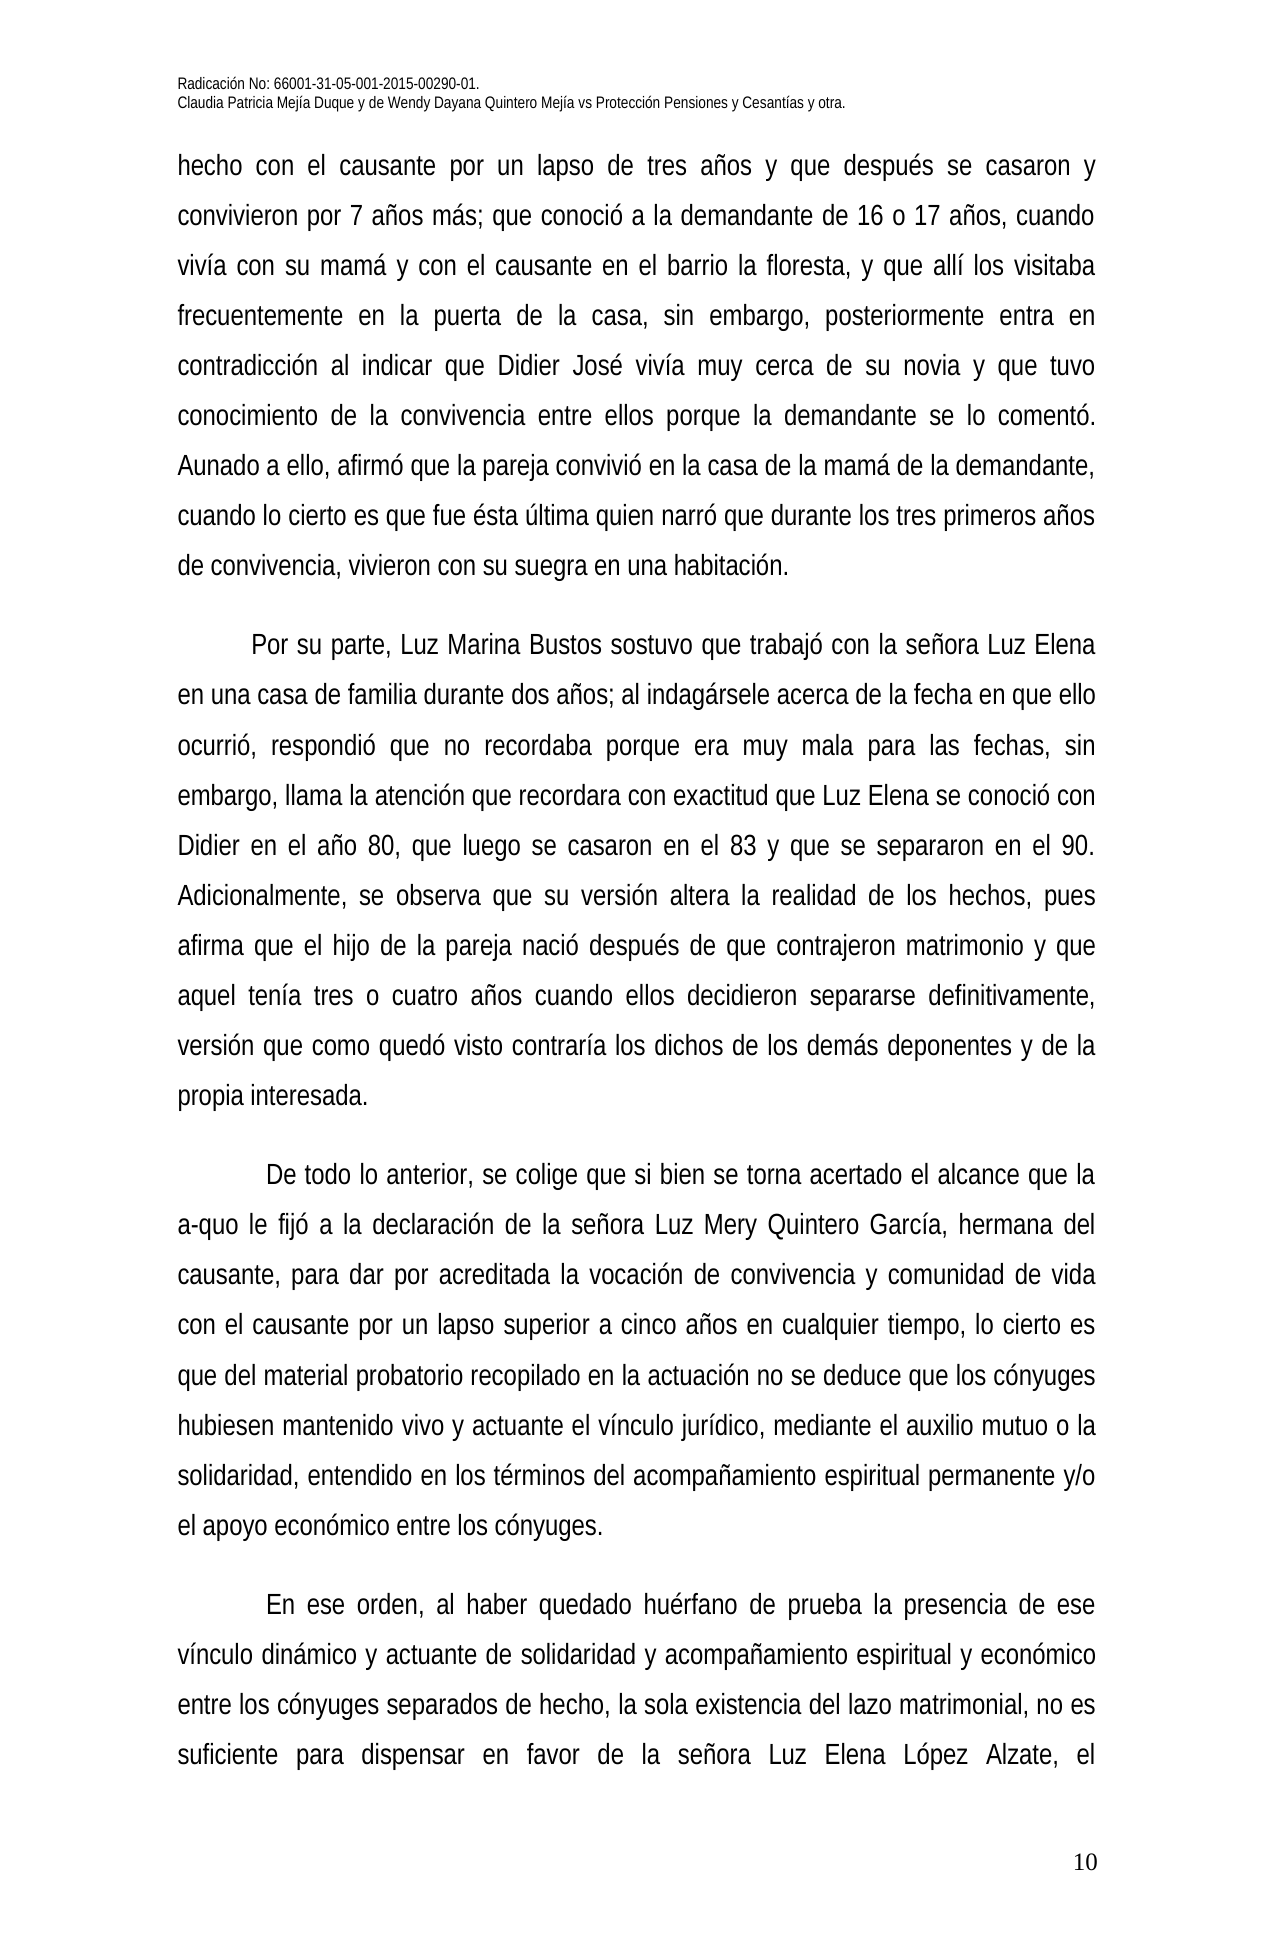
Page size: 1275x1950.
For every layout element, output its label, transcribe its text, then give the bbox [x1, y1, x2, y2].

text De todo lo anterior, se colige que si bien se torna acertado el alcance que la a-quo le fijó a la declaración de la señora Luz Mery Quintero García, hermana del causante, para dar por acreditada la vocación de convivencia y comunidad de vida con el causante por un lapso superior a cinco años en cualquier tiempo, lo cierto es que del material probatorio recopilado en la actuación no se deduce que los cónyuges hubiesen mantenido vivo y actuante el vínculo jurídico, mediante el auxilio mutuo o la solidaridad, entendido en los términos del acompañamiento espiritual permanente y/o el apoyo económico entre los cónyuges. [177, 1157, 1098, 1541]
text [177, 148, 1098, 582]
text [177, 1587, 1098, 1771]
text Por su parte, Luz Marina Bustos sostuvo que trabajó con la señora Luz Elena en una casa de familia durante dos años; al indagársele acerca de la fecha en que ello ocurrió, respondió que no recordaba porque era muy mala para las fechas, sin embargo, llama la atención que recordara con exactitud que Luz Elena se conoció con Didier en el año 80, que luego se casaron en el 83 y que se separaron en el 90. Adicionalmente, se observa que su versión altera la realidad de los hechos, pues afirma que el hijo de la pareja nació después de que contrajeron matrimonio y que aquel tenía tres o cuatro años cuando ellos decidieron separarse definitivamente, versión que como quedó visto contraría los dichos de los demás deponentes y de la propia interesada. [177, 627, 1098, 1112]
